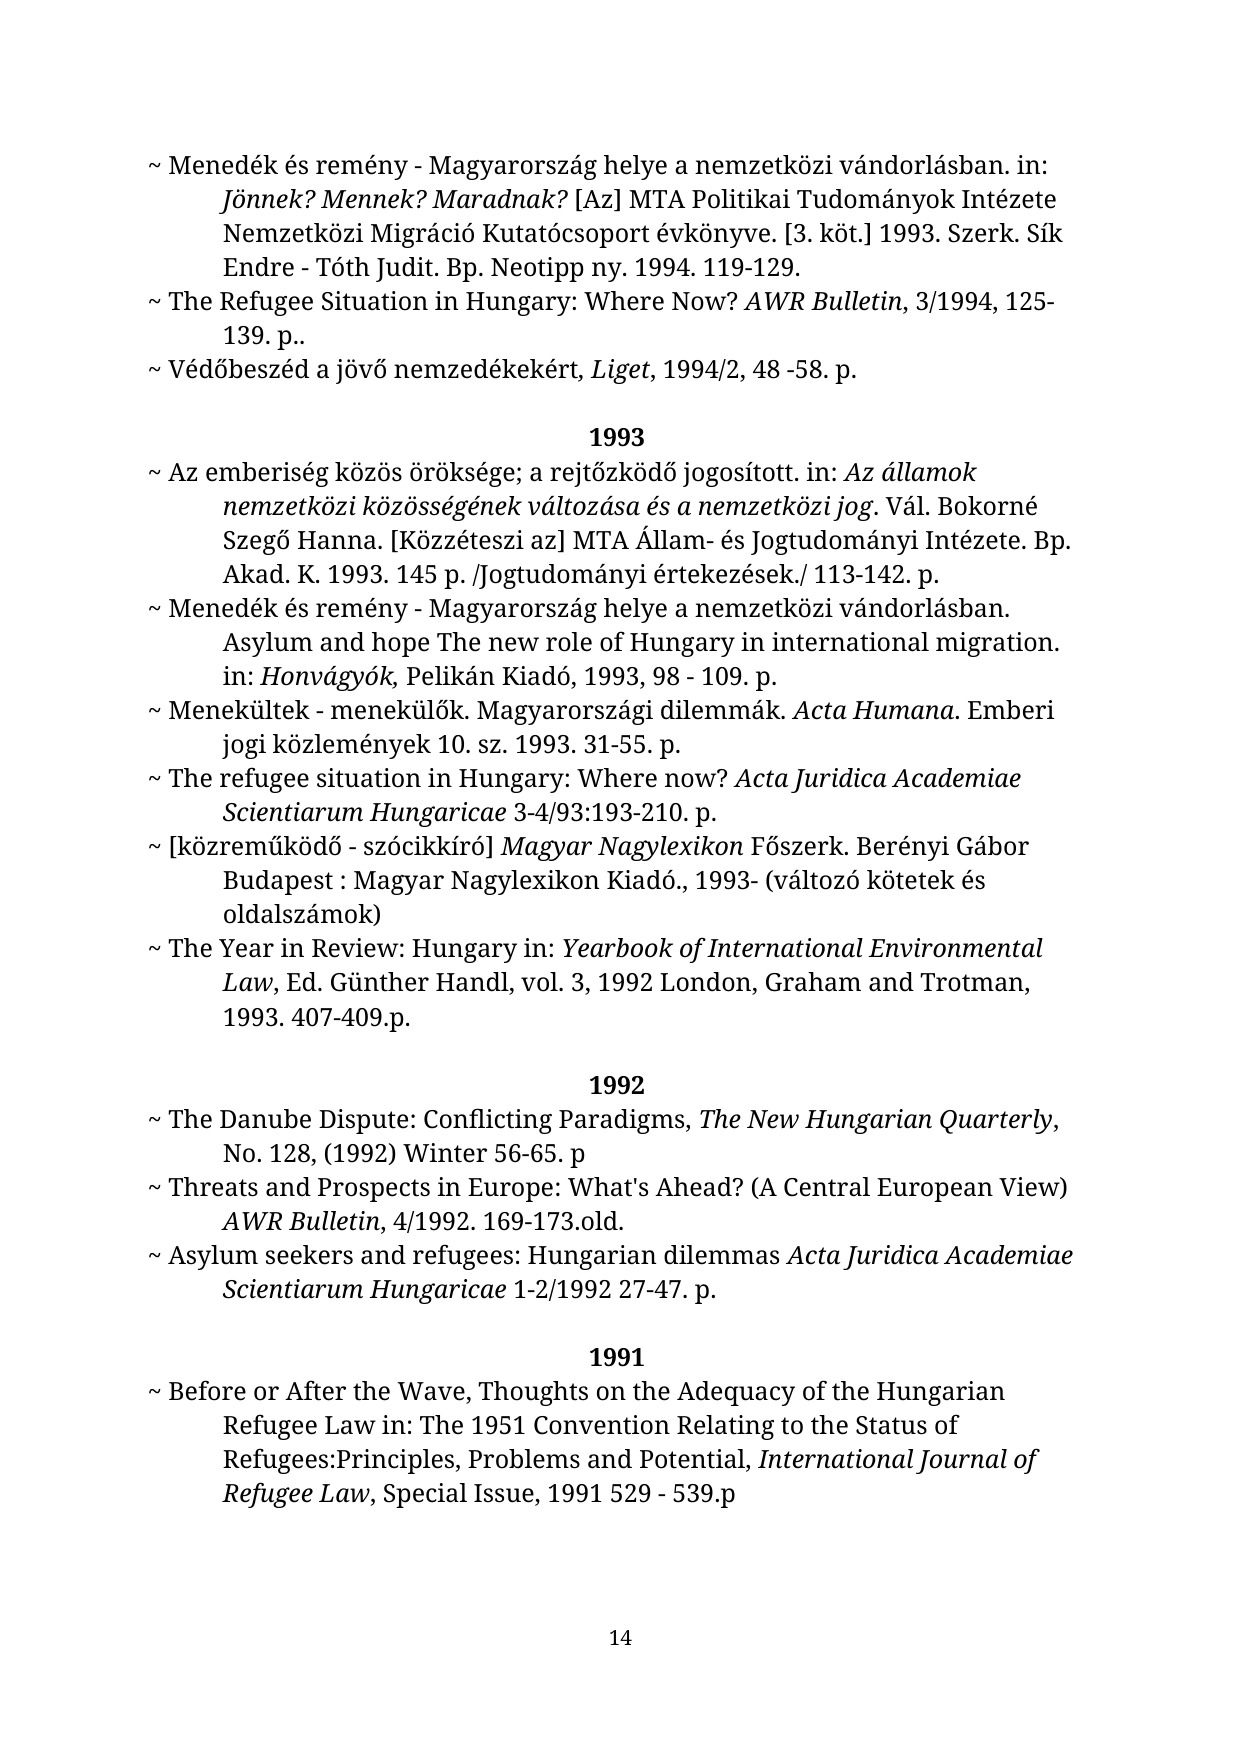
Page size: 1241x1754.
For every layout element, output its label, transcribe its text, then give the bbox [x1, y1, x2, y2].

text ~ The refugee situation in Hungary: Where now? Acta Juridica Academiae Scientiarum Hungaricae 3-4/93:193-210. p. [148, 761, 1093, 829]
text ~ Az emberiség közös öröksége; a rejtőzködő jogosított. in: Az államok nemzetközi közösségének változása és a nemzetközi jog. Vál. Bokorné Szegő Hanna. [Közzéteszi az] MTA Állam- és Jogtudományi Intézete. Bp. Akad. K. 1993. 145 p. /Jogtudományi értekezések./ 113-142. p. [148, 454, 1093, 590]
text ~ Asylum seekers and refugees: Hungarian dilemmas Acta Juridica Academiae Scientiarum Hungaricae 1-2/1992 27-47. p. [148, 1238, 1093, 1306]
text 1993 [148, 420, 1093, 454]
text ~ Before or After the Wave, Thoughts on the Adequacy of the Hungarian Refugee Law in: The 1951 Convention Relating to the Status of Refugees:Principles, Problems and Potential, International Journal of Refugee Law, Special Issue, 1991 529 - 539.p [148, 1374, 1093, 1510]
text ~ Menedék és remény - Magyarország helye a nemzetközi vándorlásban. Asylum and hope The new role of Hungary in international migration. in: Honvágyók, Pelikán Kiadó, 1993, 98 - 109. p. [148, 590, 1093, 693]
text 1992 [148, 1067, 1093, 1101]
text ~ Threats and Prospects in Europe: What's Ahead? (A Central European View) AWR Bulletin, 4/1992. 169-173.old. [148, 1169, 1093, 1238]
text ~ The Refugee Situation in Hungary: Where Now? AWR Bulletin, 3/1994, 125-139. p.. [148, 284, 1093, 352]
text ~ [közreműködő - szócikkíró] Magyar Nagylexikon Főszerk. Berényi Gábor Budapest : Magyar Nagylexikon Kiadó., 1993- (változó kötetek és oldalszámok) [148, 829, 1093, 931]
text ~ The Year in Review: Hungary in: Yearbook of International Environmental Law, Ed. Günther Handl, vol. 3, 1992 London, Graham and Trotman, 1993. 407-409.p. [148, 931, 1093, 1033]
text ~ Menedék és remény - Magyarország helye a nemzetközi vándorlásban. in: Jönnek? Mennek? Maradnak? [Az] MTA Politikai Tudományok Intézete Nemzetközi Migráció Kutatócsoport évkönyve. [3. köt.] 1993. Szerk. Sík Endre - Tóth Judit. Bp. Neotipp ny. 1994. 119-129. [148, 148, 1093, 284]
text 1991 [148, 1340, 1093, 1374]
text ~ The Danube Dispute: Conflicting Paradigms, The New Hungarian Quarterly, No. 128, (1992) Winter 56-65. p [148, 1101, 1093, 1169]
text ~ Védőbeszéd a jövő nemzedékekért, Liget, 1994/2, 48 -58. p. [148, 352, 1093, 386]
text ~ Menekültek - menekülők. Magyarországi dilemmák. Acta Humana. Emberi jogi közlemények 10. sz. 1993. 31-55. p. [148, 693, 1093, 761]
